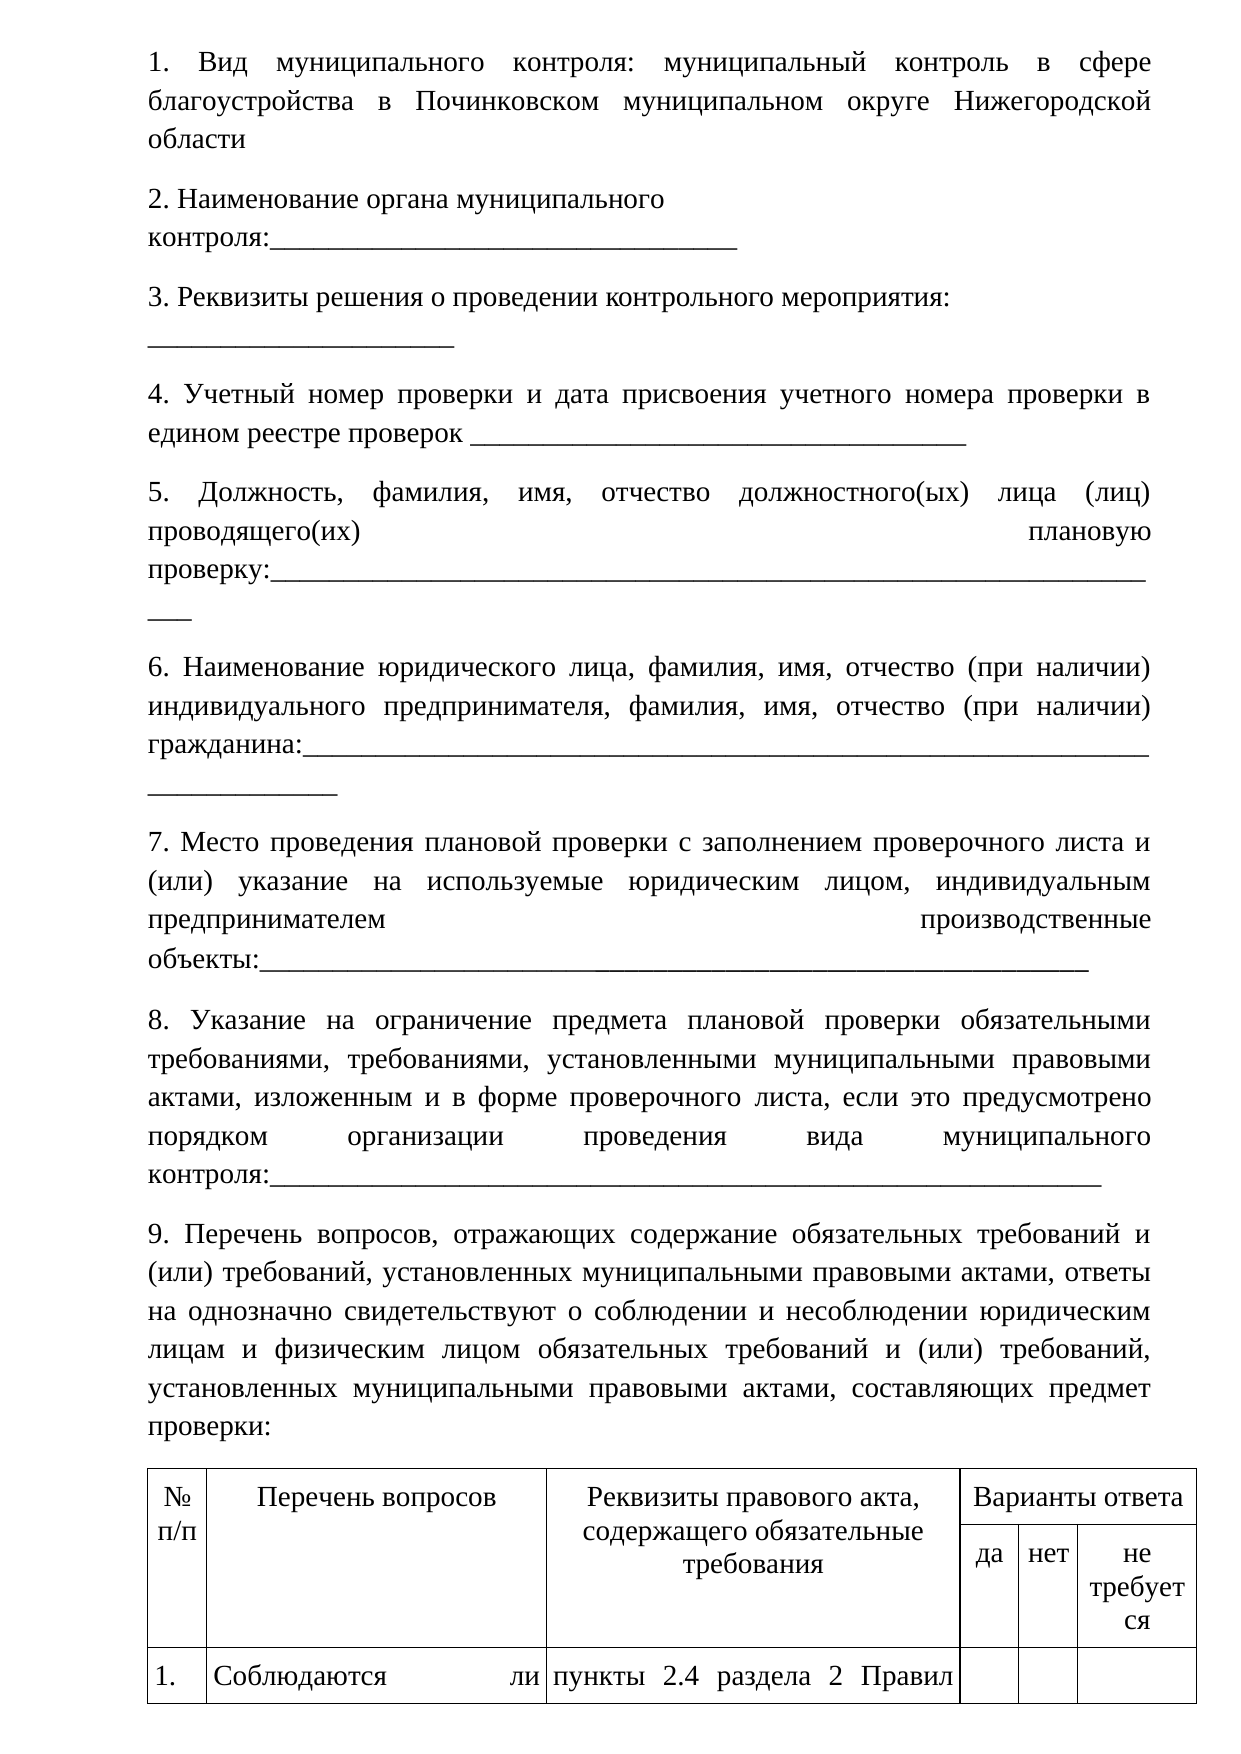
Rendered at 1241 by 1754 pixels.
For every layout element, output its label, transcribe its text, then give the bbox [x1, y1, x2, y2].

table_cell да [961, 1525, 1018, 1647]
text 5. Должность, фамилия, имя, отчество должностного(ых) лица (лиц) проводящего(их) плановую проверку:_______________________________________________________________ [148, 474, 1152, 624]
text 2. Наименование органа муниципального контроля:________________________________ [148, 181, 1152, 253]
table_header Реквизиты правового акта, содержащего обязательные требования [547, 1469, 959, 1647]
table_header № п/п [148, 1469, 206, 1647]
table_cell нет [1019, 1525, 1077, 1647]
table_header Перечень вопросов [207, 1469, 546, 1647]
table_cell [547, 1648, 959, 1702]
table_header Варианты ответа [961, 1469, 1196, 1524]
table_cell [207, 1648, 546, 1702]
text 7. Место проведения плановой проверки с заполнением проверочного листа и (или) указание на используемые юридическим лицом, индивидуальным предпринимателем производственные объекты:_________________________________________________________ [148, 824, 1152, 976]
table_cell [1019, 1648, 1077, 1702]
text 9. Перечень вопросов, отражающих содержание обязательных требований и (или) требований, установленных муниципальными правовыми актами, ответы на однозначно свидетельствуют о соблюдении и несоблюдении юридическим лицам и физическим лицом обязательных требований и (или) требований, установленных муниципальными правовыми актами, составляющих предмет проверки: [148, 1216, 1152, 1442]
table_cell [1078, 1648, 1196, 1702]
text 6. Наименование юридического лица, фамилия, имя, отчество (при наличии) индивидуального предпринимателя, фамилия, имя, отчество (при наличии) гражданина:_______________________________________________________________________ [148, 649, 1152, 799]
table_cell [961, 1648, 1018, 1702]
table_cell [148, 1648, 206, 1702]
text 1. Вид муниципального контроля: муниципальный контроль в сфере благоустройства в Починковском муниципальном округе Нижегородской области [148, 44, 1152, 155]
text 3. Реквизиты решения о проведении контрольного мероприятия: _____________________ [148, 279, 1152, 351]
text 4. Учетный номер проверки и дата присвоения учетного номера проверки в едином реестре проверок __________________________________ [148, 377, 1152, 449]
text 8. Указание на ограничение предмета плановой проверки обязательными требованиями, требованиями, установленными муниципальными правовыми актами, изложенным и в форме проверочного листа, если это предусмотрено порядком организации проведения вида муниципального контроля:_________________________________________________________ [148, 1002, 1152, 1190]
table_cell не требуется [1078, 1525, 1196, 1647]
